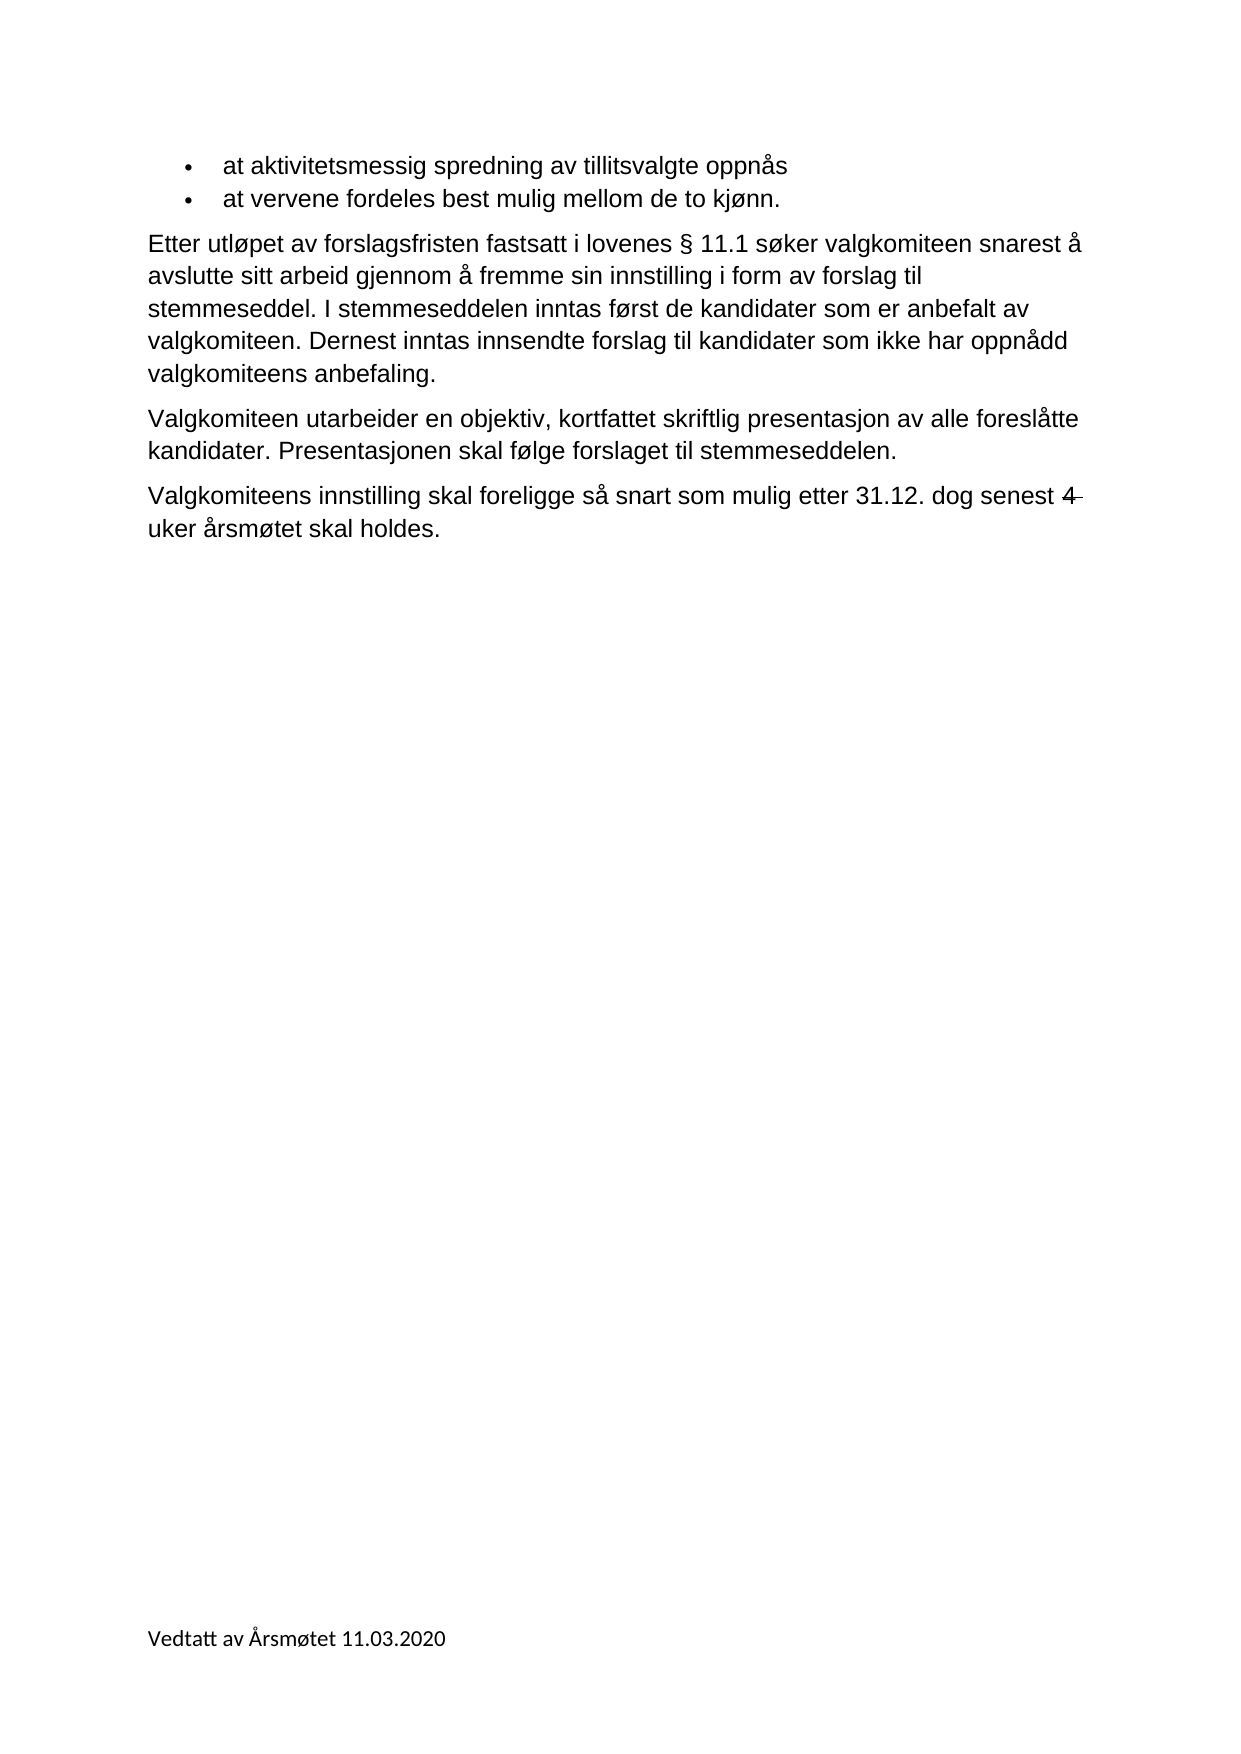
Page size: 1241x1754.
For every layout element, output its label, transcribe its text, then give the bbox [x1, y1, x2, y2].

text Valgkomiteen utarbeider en objektiv, kortfattet skriftlig presentasjon av alle foreslåtte kandidater. Presentasjonen skal følge forslaget til stemmeseddelen. [148, 400, 1093, 465]
text Valgkomiteens innstilling skal foreligge så snart som mulig etter 31.12. dog senest 4 uker årsmøtet skal holdes. [148, 478, 1093, 543]
list at vervene fordeles best mulig mellom de to kjønn. [185, 180, 1093, 213]
list at aktivitetsmessig spredning av tillitsvalgte oppnås [185, 148, 1093, 180]
text Etter utløpet av forslagsfristen fastsatt i lovenes § 11.1 søker valgkomiteen snarest å avslutte sitt arbeid gjennom å fremme sin innstilling i form av forslag til stemmeseddel. I stemmeseddelen inntas først de kandidater som er anbefalt av valgkomiteen. Dernest inntas innsendte forslag til kandidater som ikke har oppnådd valgkomiteens anbefaling. [148, 225, 1093, 388]
